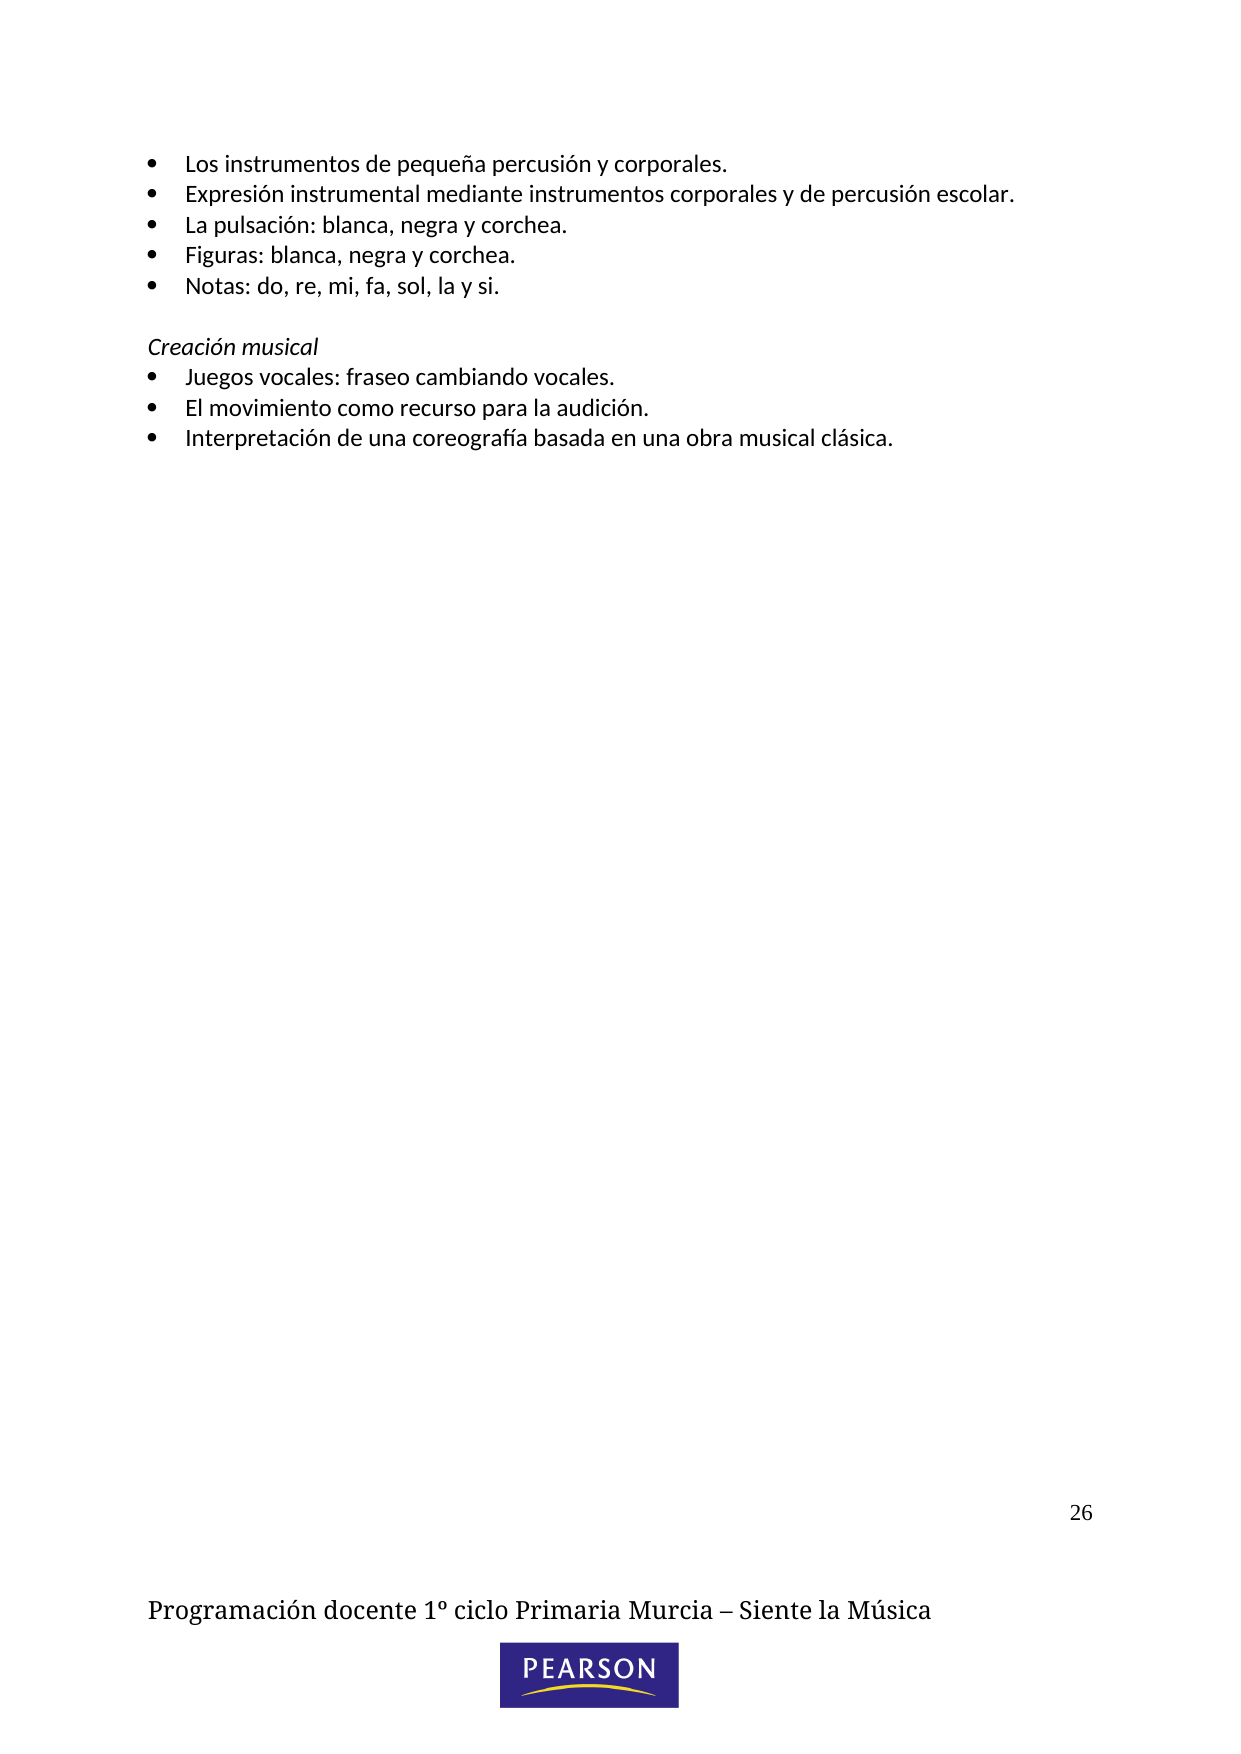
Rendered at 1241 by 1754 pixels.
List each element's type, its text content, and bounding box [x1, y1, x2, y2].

list El movimiento como recurso para la audición. [148, 392, 1092, 422]
list Notas: do, re, mi, fa, sol, la y si. [148, 270, 1092, 300]
list La pulsación: blanca, negra y corchea. [148, 209, 1092, 239]
list Figuras: blanca, negra y corchea. [148, 239, 1092, 270]
text Creación musical [148, 331, 1092, 361]
picture [493, 1638, 685, 1713]
list Juegos vocales: fraseo cambiando vocales. [148, 361, 1092, 392]
list Los instrumentos de pequeña percusión y corporales. [148, 148, 1092, 178]
list Interpretación de una coreografía basada en una obra musical clásica. [148, 422, 1092, 453]
list Expresión instrumental mediante instrumentos corporales y de percusión escolar. [148, 178, 1092, 209]
